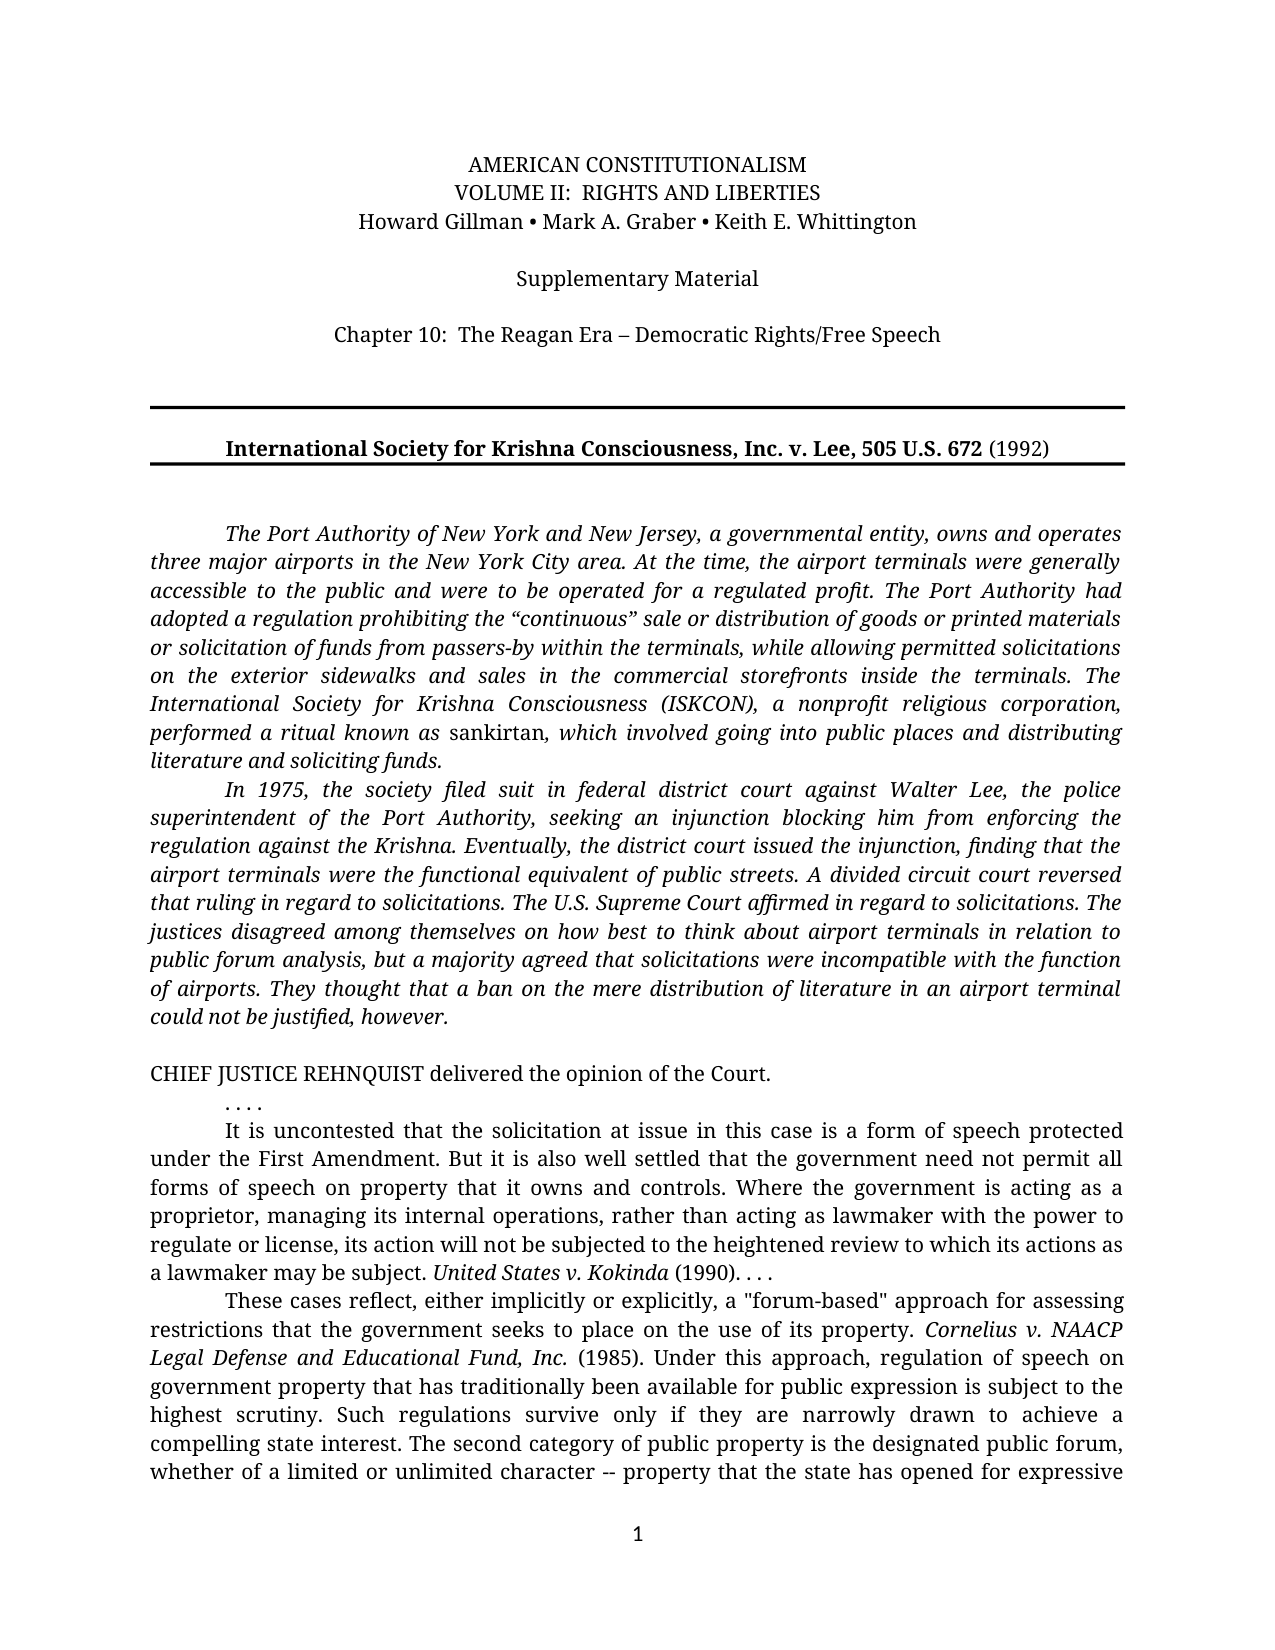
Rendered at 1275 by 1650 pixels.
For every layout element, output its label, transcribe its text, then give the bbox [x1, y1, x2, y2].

text In 1975, the society filed suit in federal district court against Walter Lee, the police superintendent of the Port Authority, seeking an injunction blocking him from enforcing the regulation against the Krishna. Eventually, the district court issued the injunction, finding that the airport terminals were the functional equivalent of public streets. A divided circuit court reversed that ruling in regard to solicitations. The U.S. Supreme Court affirmed in regard to solicitations. The justices disagreed among themselves on how best to think about airport terminals in relation to public forum analysis, but a majority agreed that solicitations were incompatible with the function of airports. They thought that a ban on the mere distribution of literature in an airport terminal could not be justified, however. [150, 775, 1125, 1031]
text The Port Authority of New York and New Jersey, a governmental entity, owns and operates three major airports in the New York City area. At the time, the airport terminals were generally accessible to the public and were to be operated for a regulated profit. The Port Authority had adopted a regulation prohibiting the “continuous” sale or distribution of goods or printed materials or solicitation of funds from passers-by within the terminals, while allowing permitted solicitations on the exterior sidewalks and sales in the commercial storefronts inside the terminals. The International Society for Krishna Consciousness (ISKCON), a nonprofit religious corporation, performed a ritual known as sankirtan, which involved going into public places and distributing literature and soliciting funds. [150, 519, 1125, 775]
text Chapter 10: The Reagan Era – Democratic Rights/Free Speech [150, 321, 1125, 349]
text International Society for Krishna Consciousness, Inc. v. Lee, 505 U.S. 672 (1992) [150, 434, 1125, 462]
text . . . . [150, 1088, 1125, 1116]
text Supplementary Material [150, 264, 1125, 292]
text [150, 1287, 1125, 1486]
text VOLUME II: RIGHTS AND LIBERTIES [150, 178, 1125, 207]
text CHIEF JUSTICE REHNQUIST delivered the opinion of the Court. [150, 1059, 1125, 1088]
text AMERICAN CONSTITUTIONALISM [150, 150, 1125, 178]
text Howard Gillman • Mark A. Graber • Keith E. Whittington [150, 207, 1125, 235]
text It is uncontested that the solicitation at issue in this case is a form of speech protected under the First Amendment. But it is also well settled that the government need not permit all forms of speech on property that it owns and controls. Where the government is acting as a proprietor, managing its internal operations, rather than acting as lawmaker with the power to regulate or license, its action will not be subjected to the heightened review to which its actions as a lawmaker may be subject. United States v. Kokinda (1990). . . . [150, 1116, 1125, 1287]
